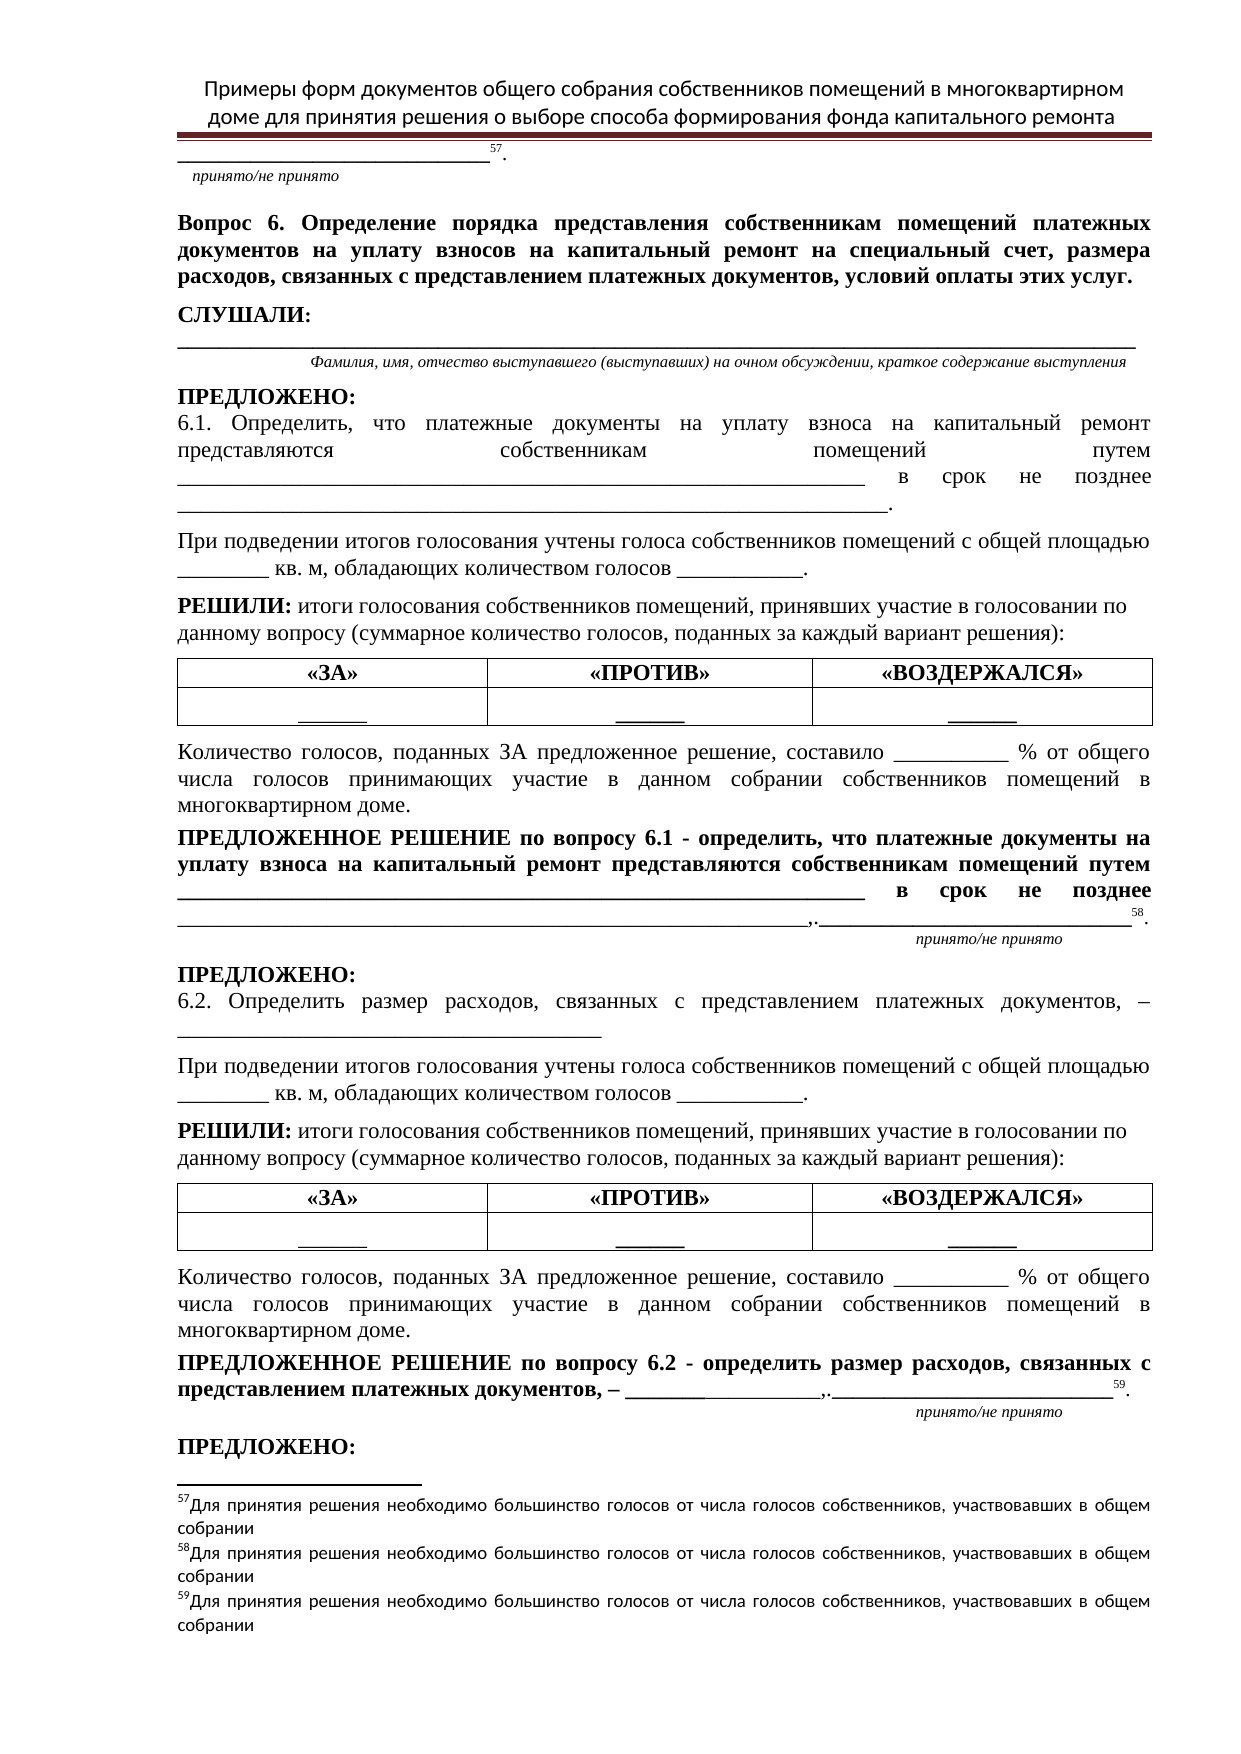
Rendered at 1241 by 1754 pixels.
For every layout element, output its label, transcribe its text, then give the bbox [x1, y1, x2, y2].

table_cell ______ [813, 688, 1152, 725]
text При подведении итогов голосования учтены голоса собственников помещений с общей площадью ________ кв. м, обладающих количеством голосов ___________. [177, 527, 1152, 580]
table_header «ПРОТИВ» [488, 1184, 812, 1212]
text ПРЕДЛОЖЕНО: [177, 961, 1152, 987]
table_cell ______ [813, 1213, 1152, 1250]
text Решили: итоги голосования собственников помещений, принявших участие в голосовании по данному вопросу (суммарное количество голосов, поданных за каждый вариант решения): [177, 593, 1152, 645]
text принято/не принято [915, 929, 1152, 948]
table_header «ЗА» [178, 659, 487, 687]
table_cell ______ [178, 688, 487, 725]
text ПРЕДЛОЖЕННОЕ РЕШЕНИЕ по вопросу 6.1 - определить, что платежные документы на уплату взноса на капитальный ремонт представляются собственникам помещений путем ____________________________________________________________ в срок не позднее _______________________________________________________,.______________________________. [177, 824, 1152, 929]
text ПРЕДЛОЖЕНО: [177, 1433, 1152, 1459]
text Решили: итоги голосования собственников помещений, принявших участие в голосовании по данному вопросу (суммарное количество голосов, поданных за каждый вариант решения): [177, 1118, 1152, 1170]
text принято/не принято [192, 165, 1152, 184]
text ______________________________. [177, 141, 1152, 165]
table_cell ______ [178, 1213, 487, 1250]
text Слушали: ____________________________________________________________________________________________ [177, 301, 1152, 351]
text ПРЕДЛОЖЕННОЕ РЕШЕНИЕ по вопросу 6.2 - определить размер расходов, связанных с представлением платежных документов, – _________________,.___________________________. [177, 1349, 1152, 1401]
text 6.1. Определить, что платежные документы на уплату взноса на капитальный ремонт представляются собственникам помещений путем ____________________________________________________________ в срок не позднее ______________________________________________________________. [177, 409, 1152, 515]
table_header «ЗА» [178, 1184, 487, 1212]
text При подведении итогов голосования учтены голоса собственников помещений с общей площадью ________ кв. м, обладающих количеством голосов ___________. [177, 1052, 1152, 1105]
text 6.2. Определить размер расходов, связанных с представлением платежных документов, – _____________________________________ [177, 987, 1152, 1040]
table_cell ______ [488, 688, 812, 725]
text ПРЕДЛОЖЕНО: [177, 383, 1152, 409]
table_cell ______ [488, 1213, 812, 1250]
table_header «ВОЗДЕРЖАЛСЯ» [813, 1184, 1152, 1212]
text принято/не принято [915, 1401, 1152, 1421]
table_header «ПРОТИВ» [488, 659, 812, 687]
table_header «ВОЗДЕРЖАЛСЯ» [813, 659, 1152, 687]
text Вопрос 6. Определение порядка представления собственникам помещений платежных документов на уплату взносов на капитальный ремонт на специальный счет, размера расходов, связанных с представлением платежных документов, условий оплаты этих услуг. [177, 209, 1152, 288]
text Фамилия, имя, отчество выступавшего (выступавших) на очном обсуждении, краткое содержание выступления [177, 351, 1152, 371]
